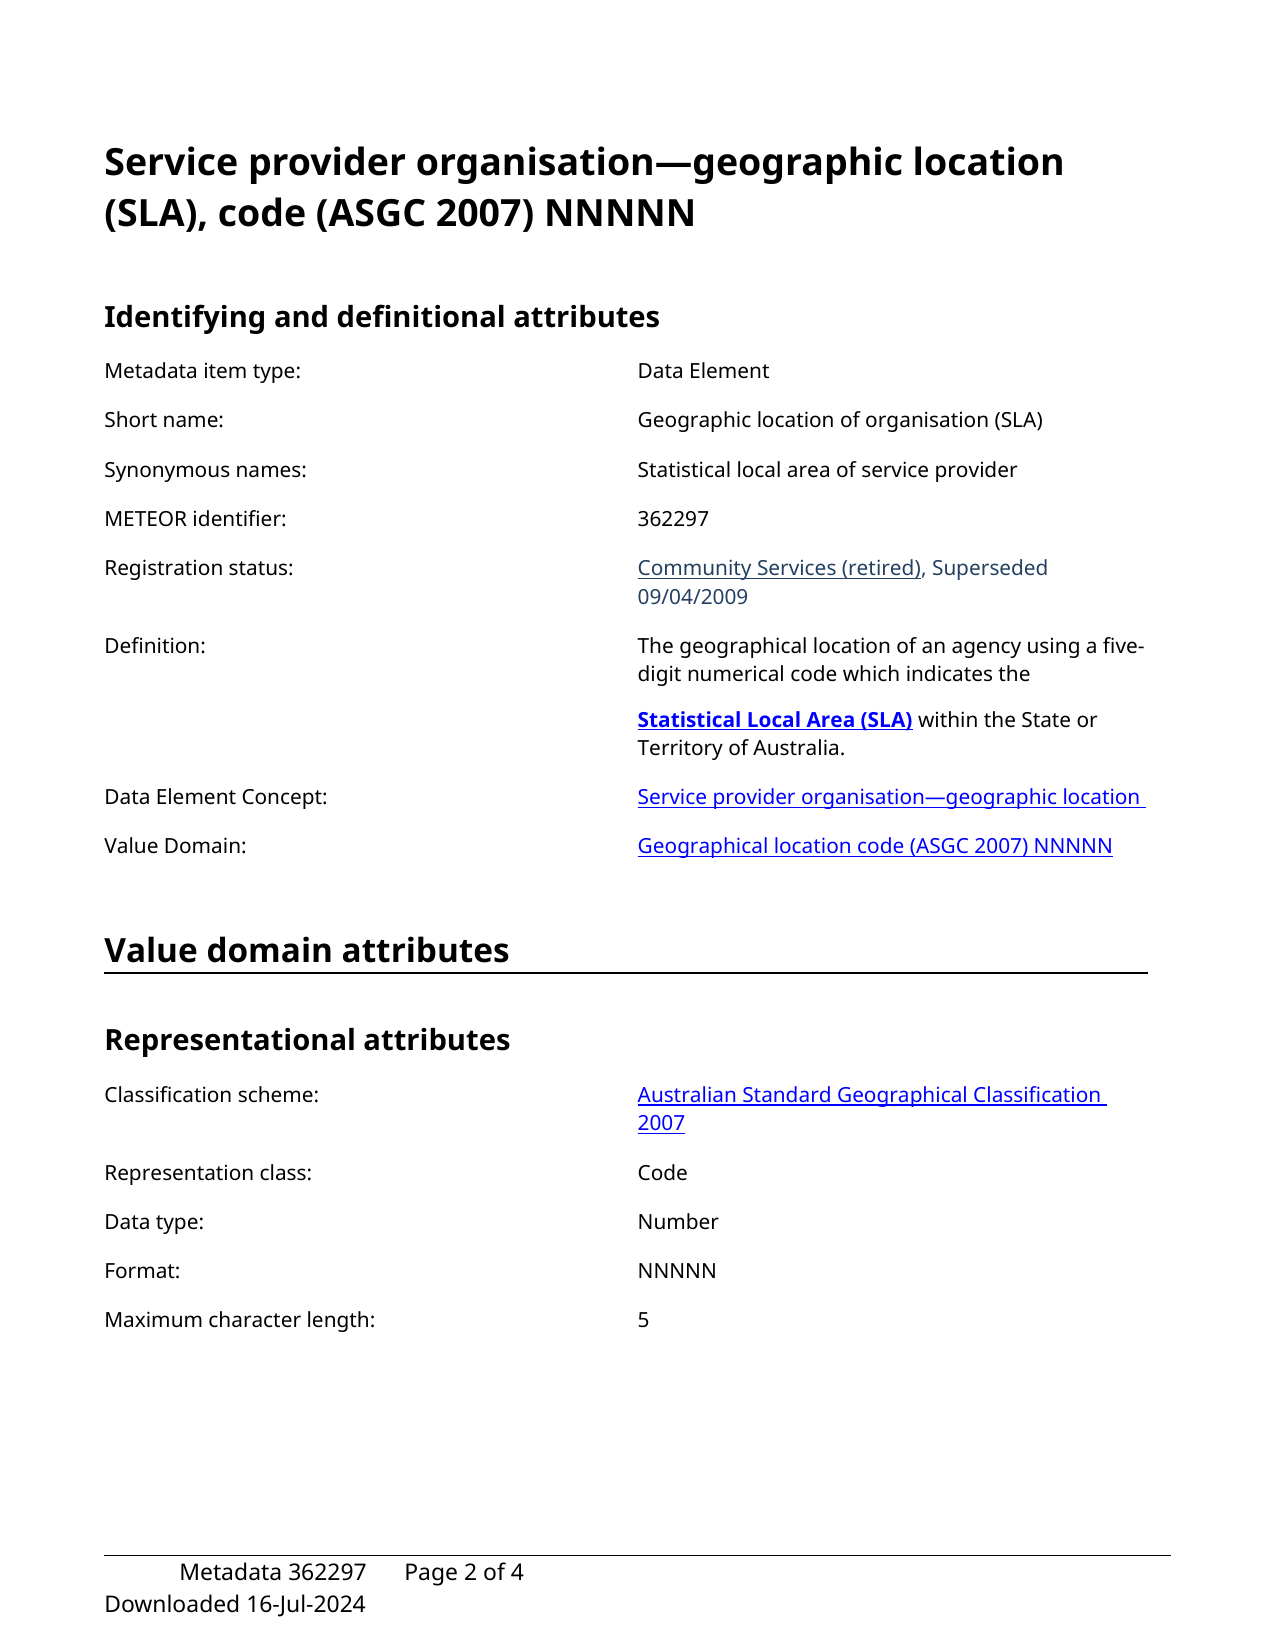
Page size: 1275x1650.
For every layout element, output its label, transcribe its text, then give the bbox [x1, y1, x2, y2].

table_cell Data Element [626, 346, 1159, 395]
table_cell Value Domain: [93, 821, 626, 871]
table_cell Metadata item type: [93, 346, 626, 395]
table_cell NNNNN [626, 1246, 1159, 1295]
table_cell Maximum character length: [93, 1295, 626, 1344]
table_header Identifying and definitional attributes [93, 250, 1159, 346]
subtitle Service provider organisation—geographic location (SLA), code (ASGC 2007) NNNNN [104, 135, 1171, 237]
table_cell Synonymous names: [93, 445, 626, 494]
table_cell Data Element Concept: [93, 772, 626, 821]
table_cell METEOR identifier: [93, 494, 626, 543]
table_cell Representational attributes [93, 974, 1159, 1070]
table_cell 5 [626, 1295, 1159, 1344]
table_cell The geographical location of an agency using a five-digit numerical code which indicates the Statistical Local Area (SLA) within the State or Territory of Australia. [626, 621, 1159, 772]
table_cell Number [626, 1197, 1159, 1246]
table_cell Registration status: [93, 543, 626, 621]
table_cell 362297 [626, 494, 1159, 543]
table_cell Classification scheme: [93, 1070, 626, 1147]
table_cell Geographic location of organisation (SLA) [626, 395, 1159, 444]
table_cell Short name: [93, 395, 626, 444]
table_cell Geographical location code (ASGC 2007) NNNNN [626, 821, 1159, 871]
table_cell Australian Standard Geographical Classification 2007 [626, 1070, 1159, 1147]
table_cell Community Services (retired), Superseded 09/04/2009 [626, 543, 1159, 621]
table_cell Format: [93, 1246, 626, 1295]
table_cell Service provider organisation—geographic location [626, 772, 1159, 821]
table_cell Code [626, 1148, 1159, 1197]
table_header Value domain attributes [93, 902, 1159, 974]
table_cell Statistical local area of service provider [626, 445, 1159, 494]
table_cell Data type: [93, 1197, 626, 1246]
table_cell Representation class: [93, 1148, 626, 1197]
table_cell Definition: [93, 621, 626, 772]
